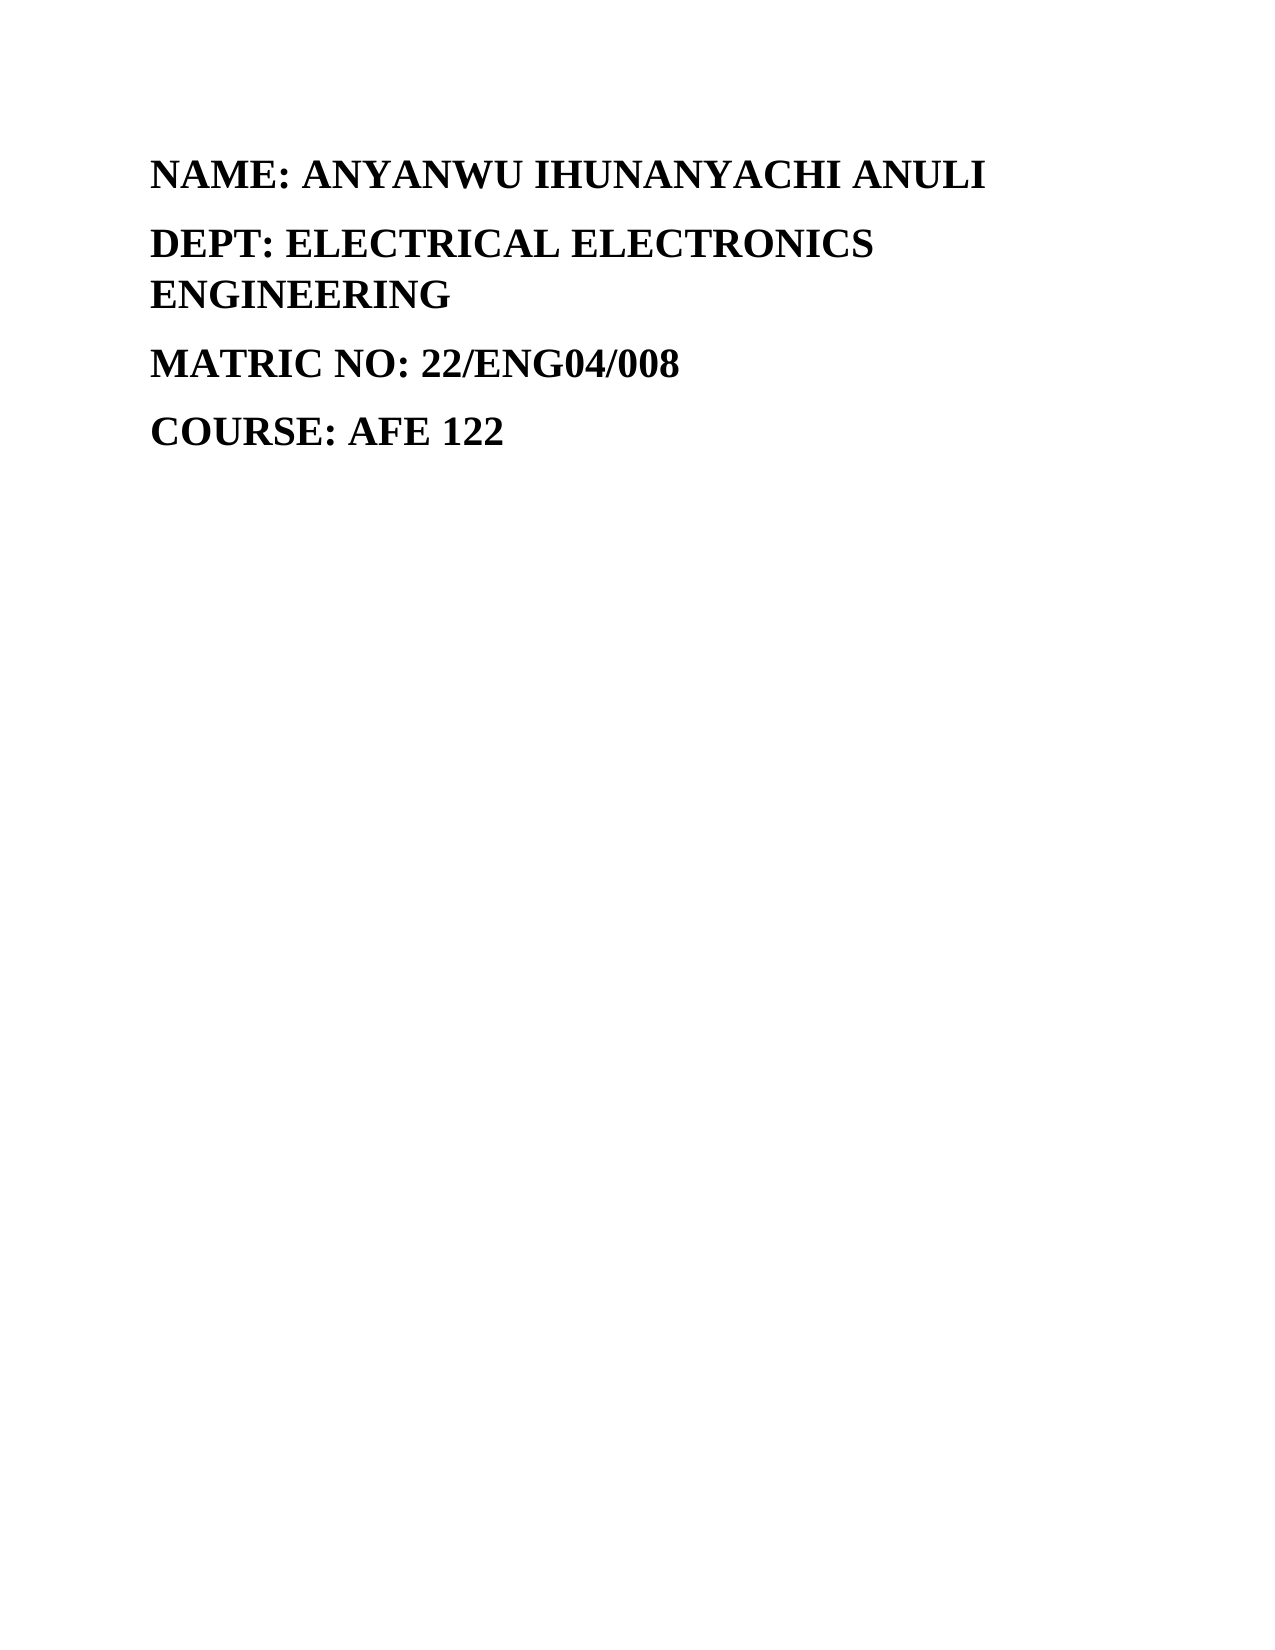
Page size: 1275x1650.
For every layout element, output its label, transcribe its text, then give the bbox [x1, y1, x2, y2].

text NAME: ANYANWU IHUNANYACHI ANULI [150, 150, 1125, 198]
text MATRIC NO: 22/ENG04/008 [150, 338, 1125, 386]
text DEPT: ELECTRICAL ELECTRONICS ENGINEERING [150, 218, 1125, 318]
text COURSE: AFE 122 [150, 407, 1125, 454]
